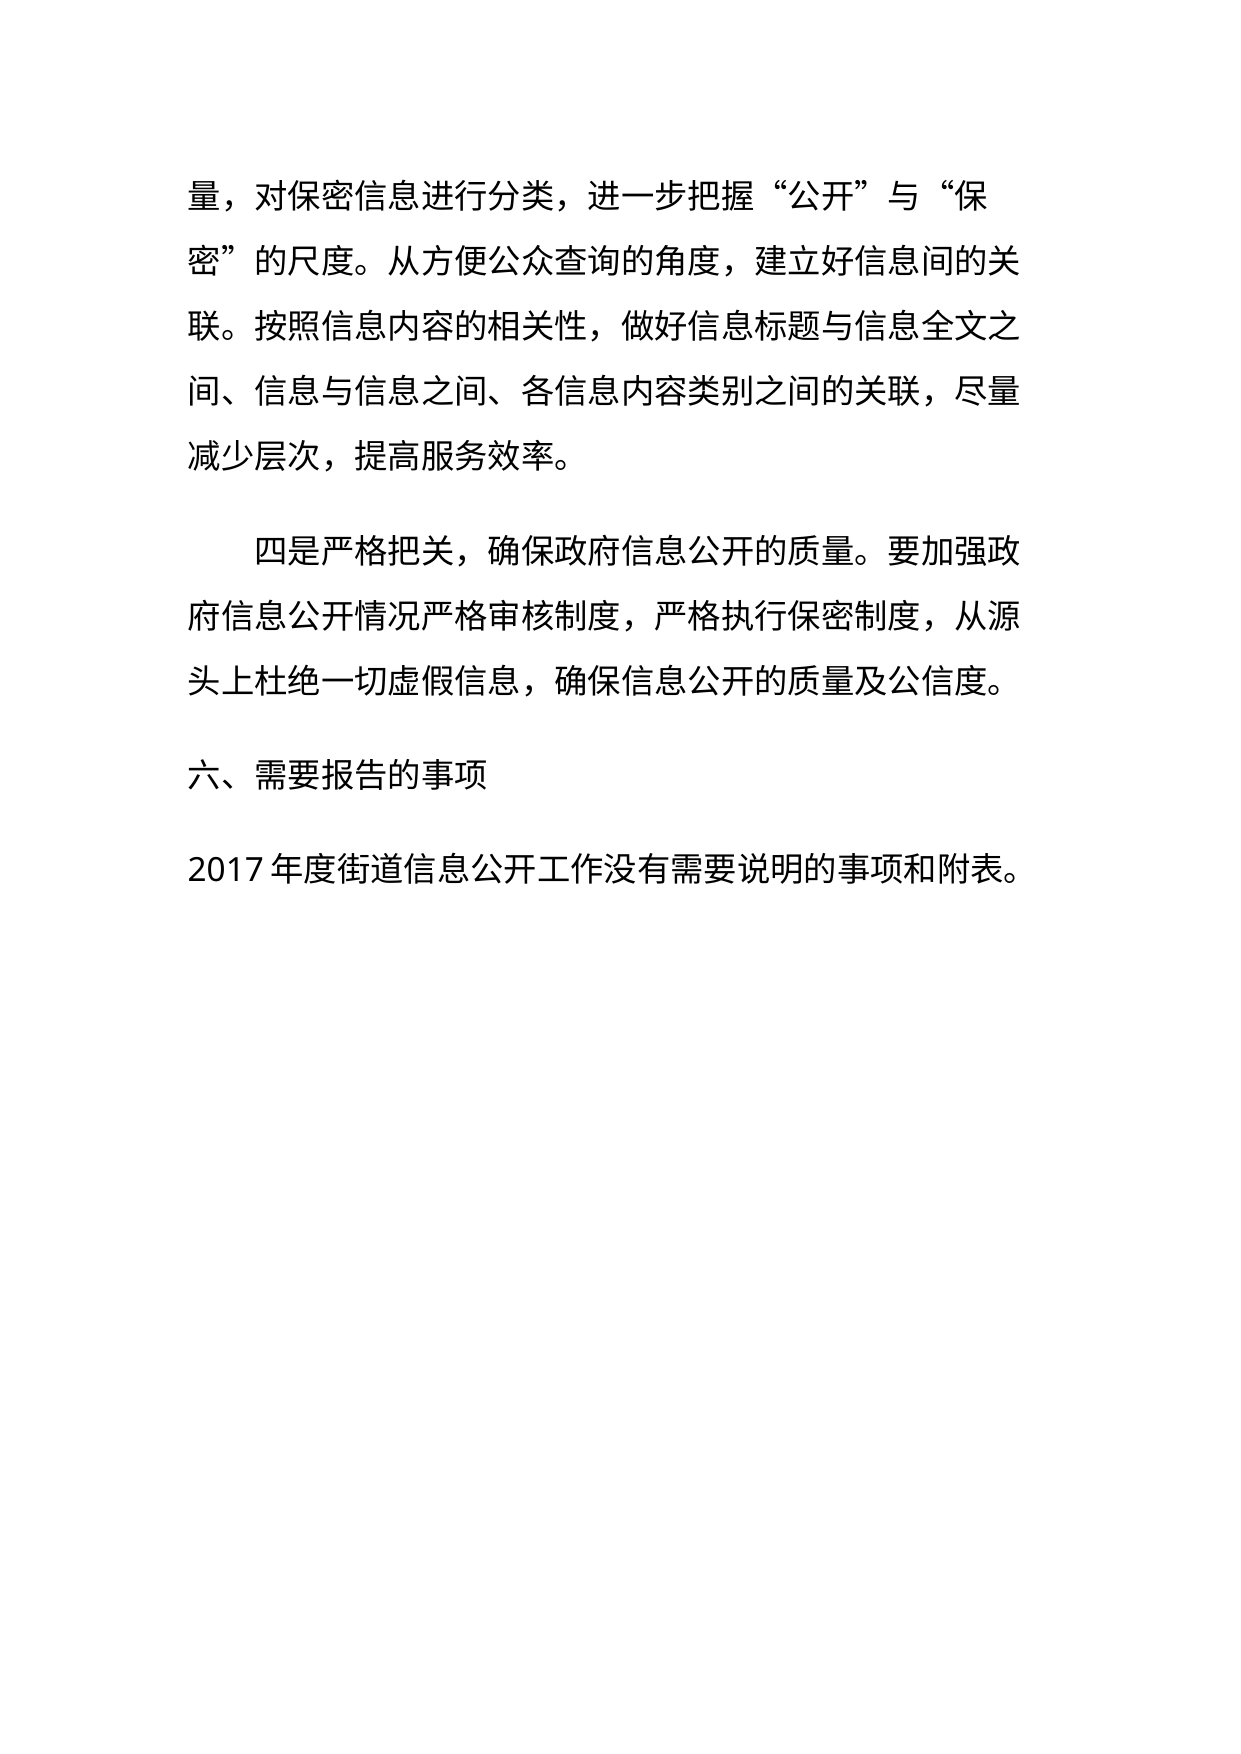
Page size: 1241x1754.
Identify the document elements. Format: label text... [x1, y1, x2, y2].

text 四是严格把关，确保政府信息公开的质量。要加强政府信息公开情况严格审核制度，严格执行保密制度，从源头上杜绝一切虚假信息，确保信息公开的质量及公信度。 [187, 516, 1053, 711]
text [187, 162, 1053, 487]
text 2017年度街道信息公开工作没有需要说明的事项和附表。 [187, 834, 1053, 899]
text 六、需要报告的事项 [187, 740, 1053, 805]
